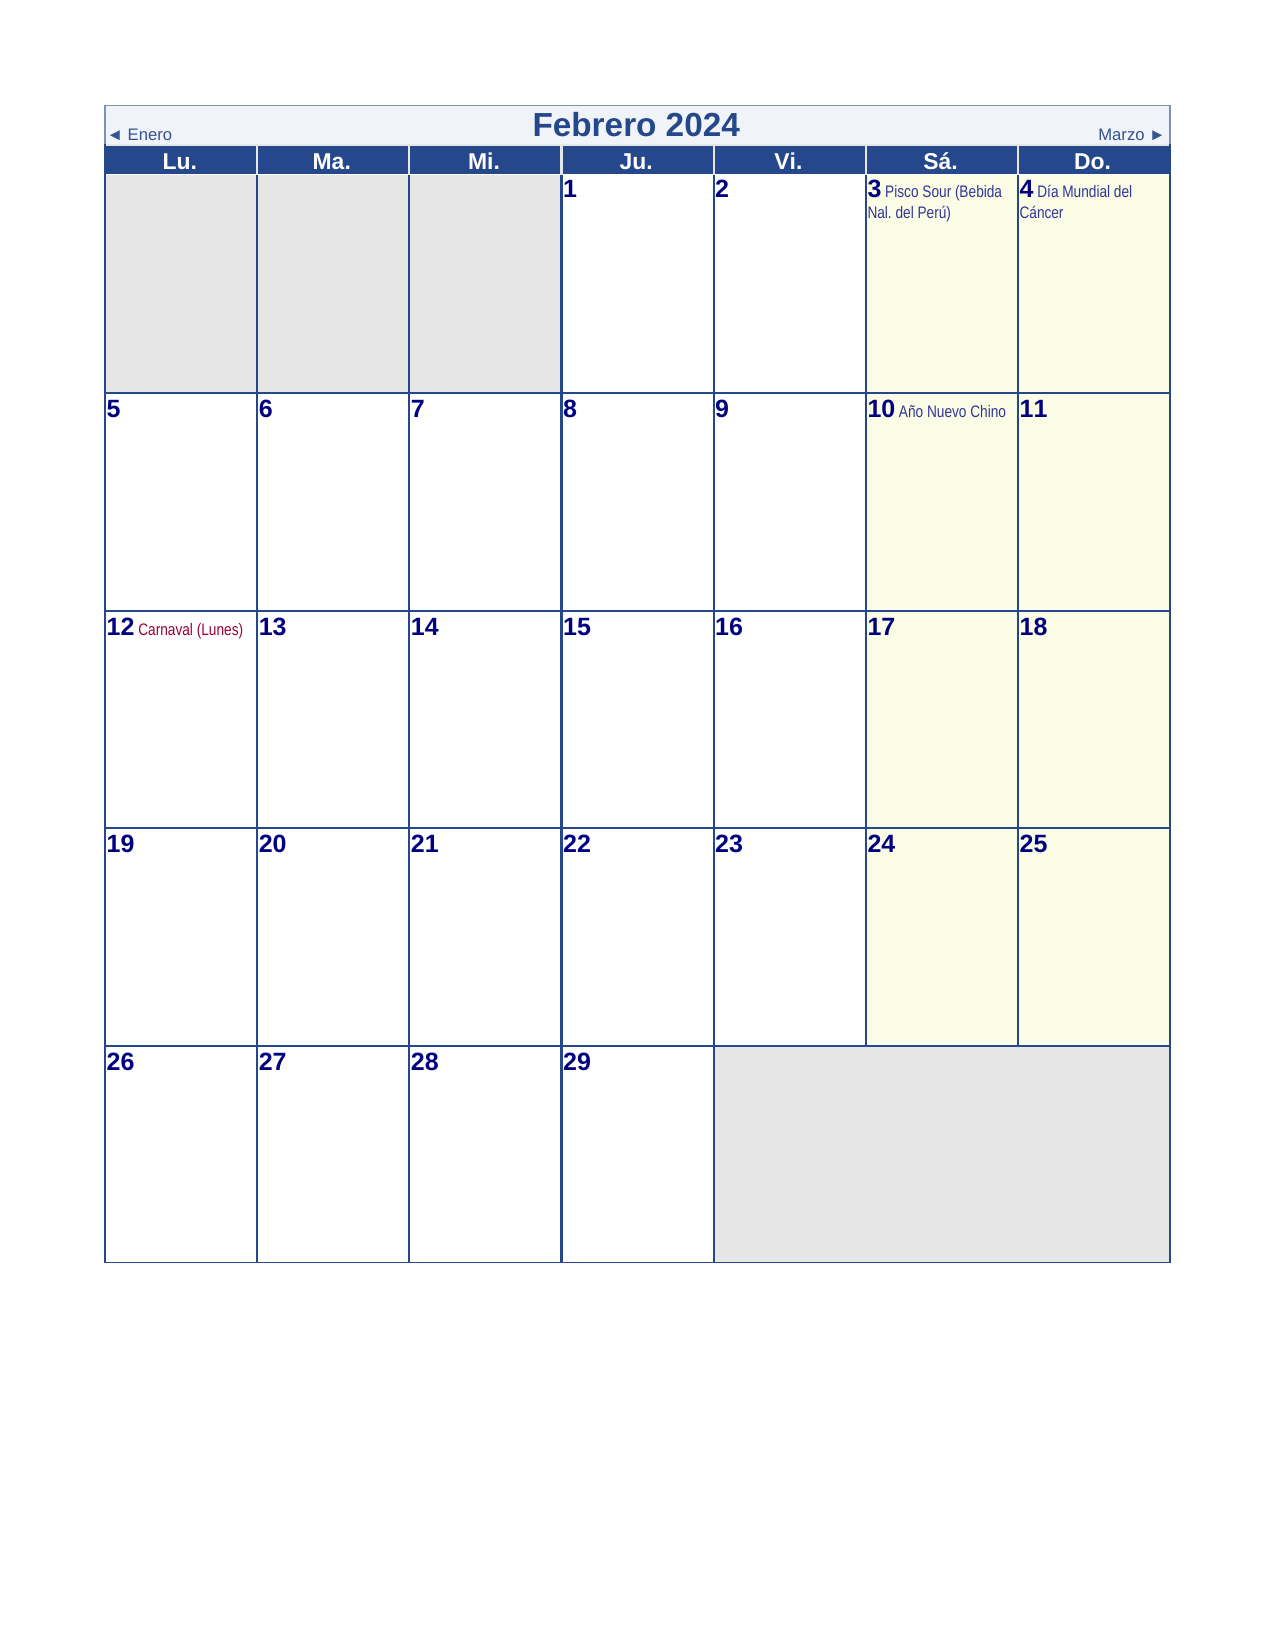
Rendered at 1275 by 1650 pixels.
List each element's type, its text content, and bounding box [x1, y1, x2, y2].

table_cell 6 [258, 394, 408, 609]
table_cell [258, 175, 408, 392]
table_cell 8 [563, 394, 713, 609]
table_cell 15 [563, 612, 713, 827]
table_cell 17 [867, 612, 1017, 827]
table_cell Ma. [258, 146, 408, 174]
table_cell 18 [1019, 612, 1169, 827]
table_cell 25 [1019, 829, 1169, 1044]
table_cell 7 [410, 394, 560, 609]
table_cell 21 [410, 829, 560, 1044]
table_cell 4 Día Mundial del Cáncer [1019, 175, 1169, 392]
table_cell 9 [715, 394, 865, 609]
table_cell 29 [563, 1047, 713, 1262]
table_cell 16 [715, 612, 865, 827]
table_header ◄ Enero [106, 106, 257, 144]
table_cell 2 [715, 175, 865, 392]
table_cell [715, 1047, 1169, 1262]
table_cell Sá. [867, 146, 1017, 174]
table_cell 14 [410, 612, 560, 827]
table_cell 20 [258, 829, 408, 1044]
table_cell 10 Año Nuevo Chino [867, 394, 1017, 609]
table_cell 1 [563, 175, 713, 392]
table_cell [410, 175, 560, 392]
table_cell Do. [1019, 146, 1169, 174]
table_cell 28 [410, 1047, 560, 1262]
table_cell 12 Carnaval (Lunes) [106, 612, 256, 827]
table_cell [106, 175, 256, 392]
table_cell 3 Pisco Sour (Bebida Nal. del Perú) [867, 175, 1017, 392]
table_cell 5 [106, 394, 256, 609]
table_cell 13 [258, 612, 408, 827]
table_cell Lu. [106, 146, 256, 174]
table_cell Ju. [563, 146, 713, 174]
table_cell Vi. [715, 146, 865, 174]
table_cell 24 [867, 829, 1017, 1044]
table_cell Mi. [410, 146, 560, 174]
table_cell 11 [1019, 394, 1169, 609]
table_cell 26 [106, 1047, 256, 1262]
table_cell 23 [715, 829, 865, 1044]
table_cell 19 [106, 829, 256, 1044]
table_header Marzo ► [1018, 106, 1169, 144]
table_cell 27 [258, 1047, 408, 1262]
table_header Febrero 2024 [257, 106, 1018, 144]
table_cell 22 [563, 829, 713, 1044]
